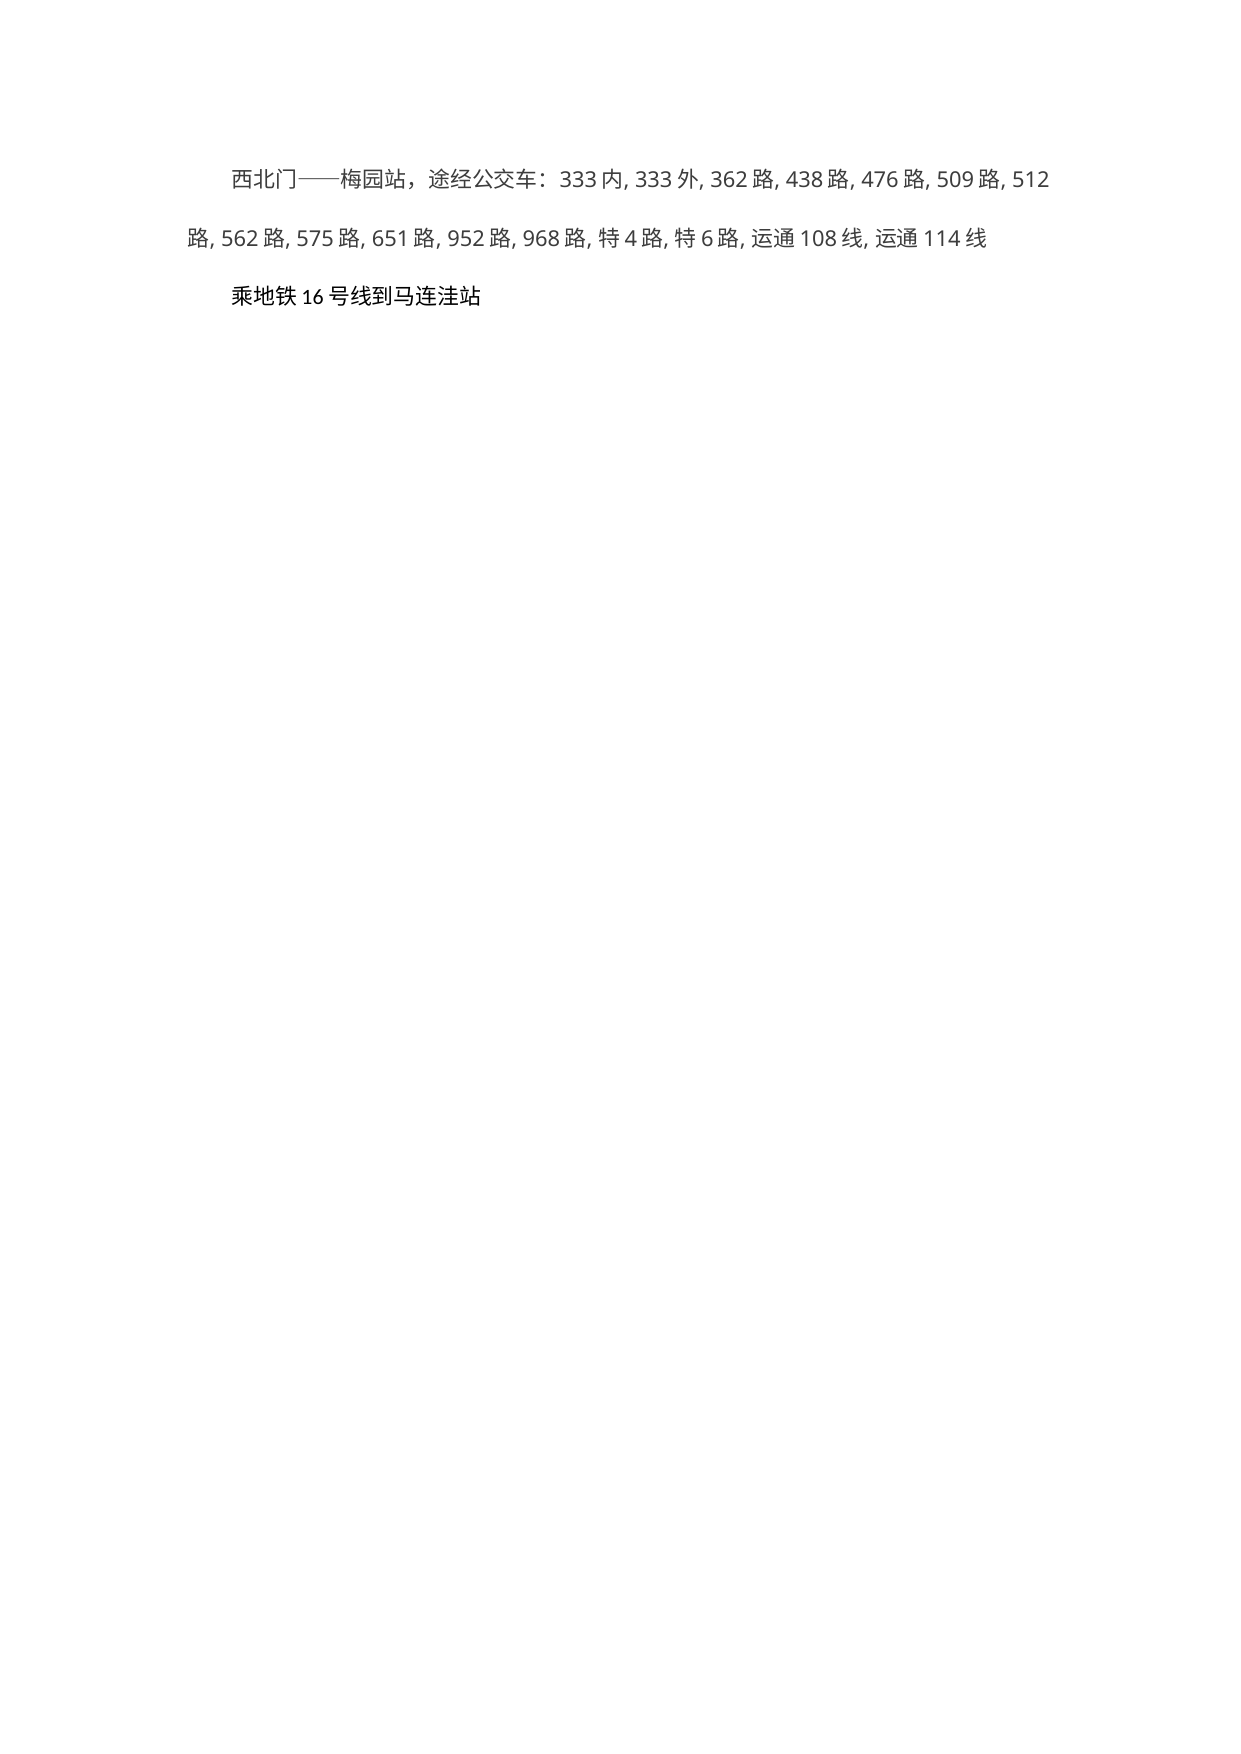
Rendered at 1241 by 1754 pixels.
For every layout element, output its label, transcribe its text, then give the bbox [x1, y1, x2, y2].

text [187, 162, 1053, 253]
text 乘地铁16号线到马连洼站 [187, 278, 1053, 311]
